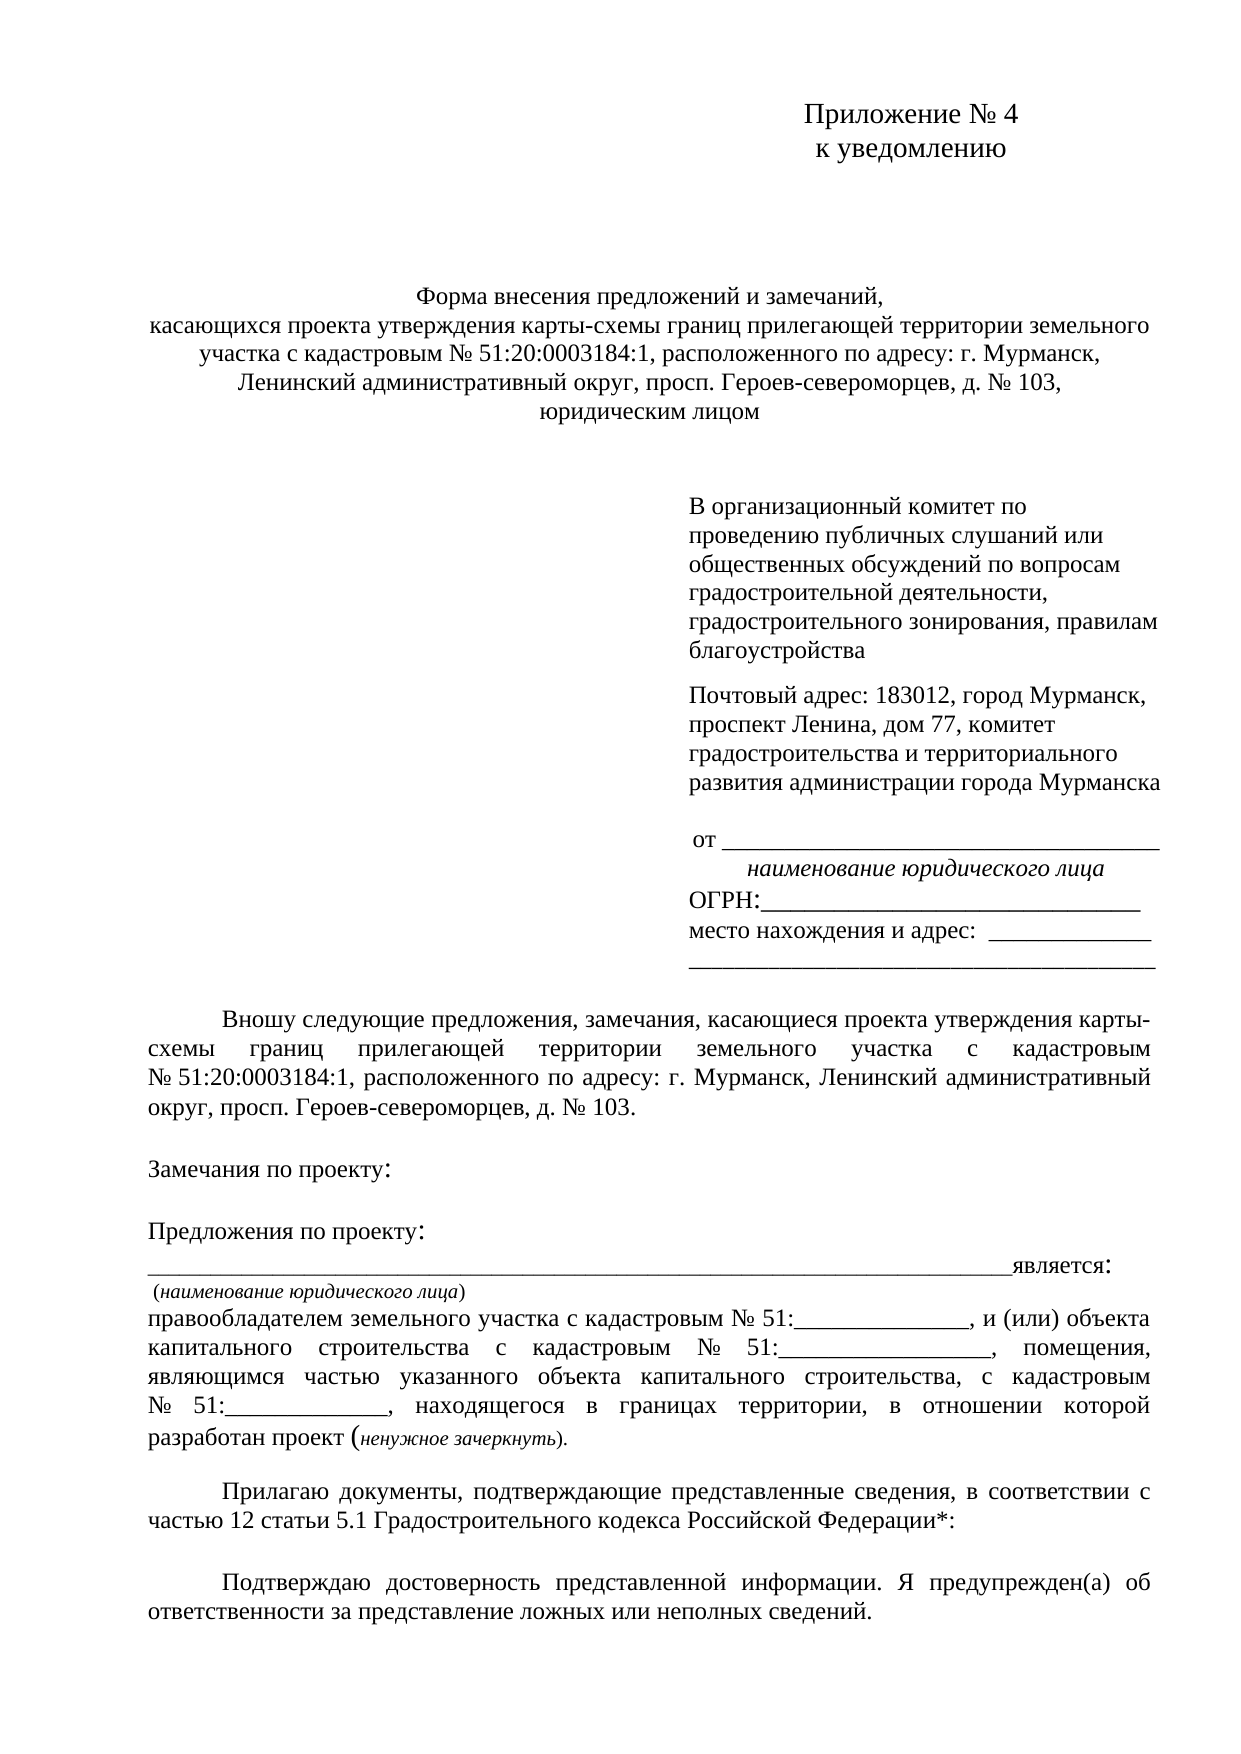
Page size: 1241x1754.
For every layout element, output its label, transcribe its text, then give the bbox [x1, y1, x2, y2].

text Форма внесения предложений и замечаний, [148, 281, 1152, 310]
text юридическим лицом [148, 396, 1152, 425]
text (наименование юридического лица) [148, 1279, 1152, 1303]
text ___________________________________________________________________________________является: [148, 1246, 1152, 1279]
text правообладателем земельного участка с кадастровым № 51:______________, и (или) объекта капитального строительства с кадастровым № 51:_________________, помещения, являющимся частью указанного объекта капитального строительства, с кадастровым № 51:_____________, находящегося в границах территории, в отношении которой разработан проект (ненужное зачеркнуть). [148, 1303, 1152, 1452]
text Замечания по проекту: [148, 1150, 1152, 1184]
text Прилагаю документы, подтверждающие представленные сведения, в соответствии с частью 12 статьи 5.1 Градостроительного кодекса Российской Федерации*: [148, 1476, 1152, 1534]
text Подтверждаю достоверность представленной информации. Я предупрежден(а) об ответственности за представление ложных или неполных сведений. [148, 1567, 1152, 1625]
text Предложения по проекту: [148, 1212, 1152, 1246]
text касающихся проекта утверждения карты-схемы границ прилегающей территории земельного участка с кадастровым № 51:20:0003184:1, расположенного по адресу: г. Мурманск, Ленинский административный округ, просп. Героев-североморцев, д. № 103, [148, 310, 1152, 396]
text Вношу следующие предложения, замечания, касающиеся проекта утверждения карты-схемы границ прилегающей территории земельного участка с кадастровым № 51:20:0003184:1, расположенного по адресу: г. Мурманск, Ленинский административный округ, просп. Героев-североморцев, д. № 103. [148, 1004, 1152, 1121]
